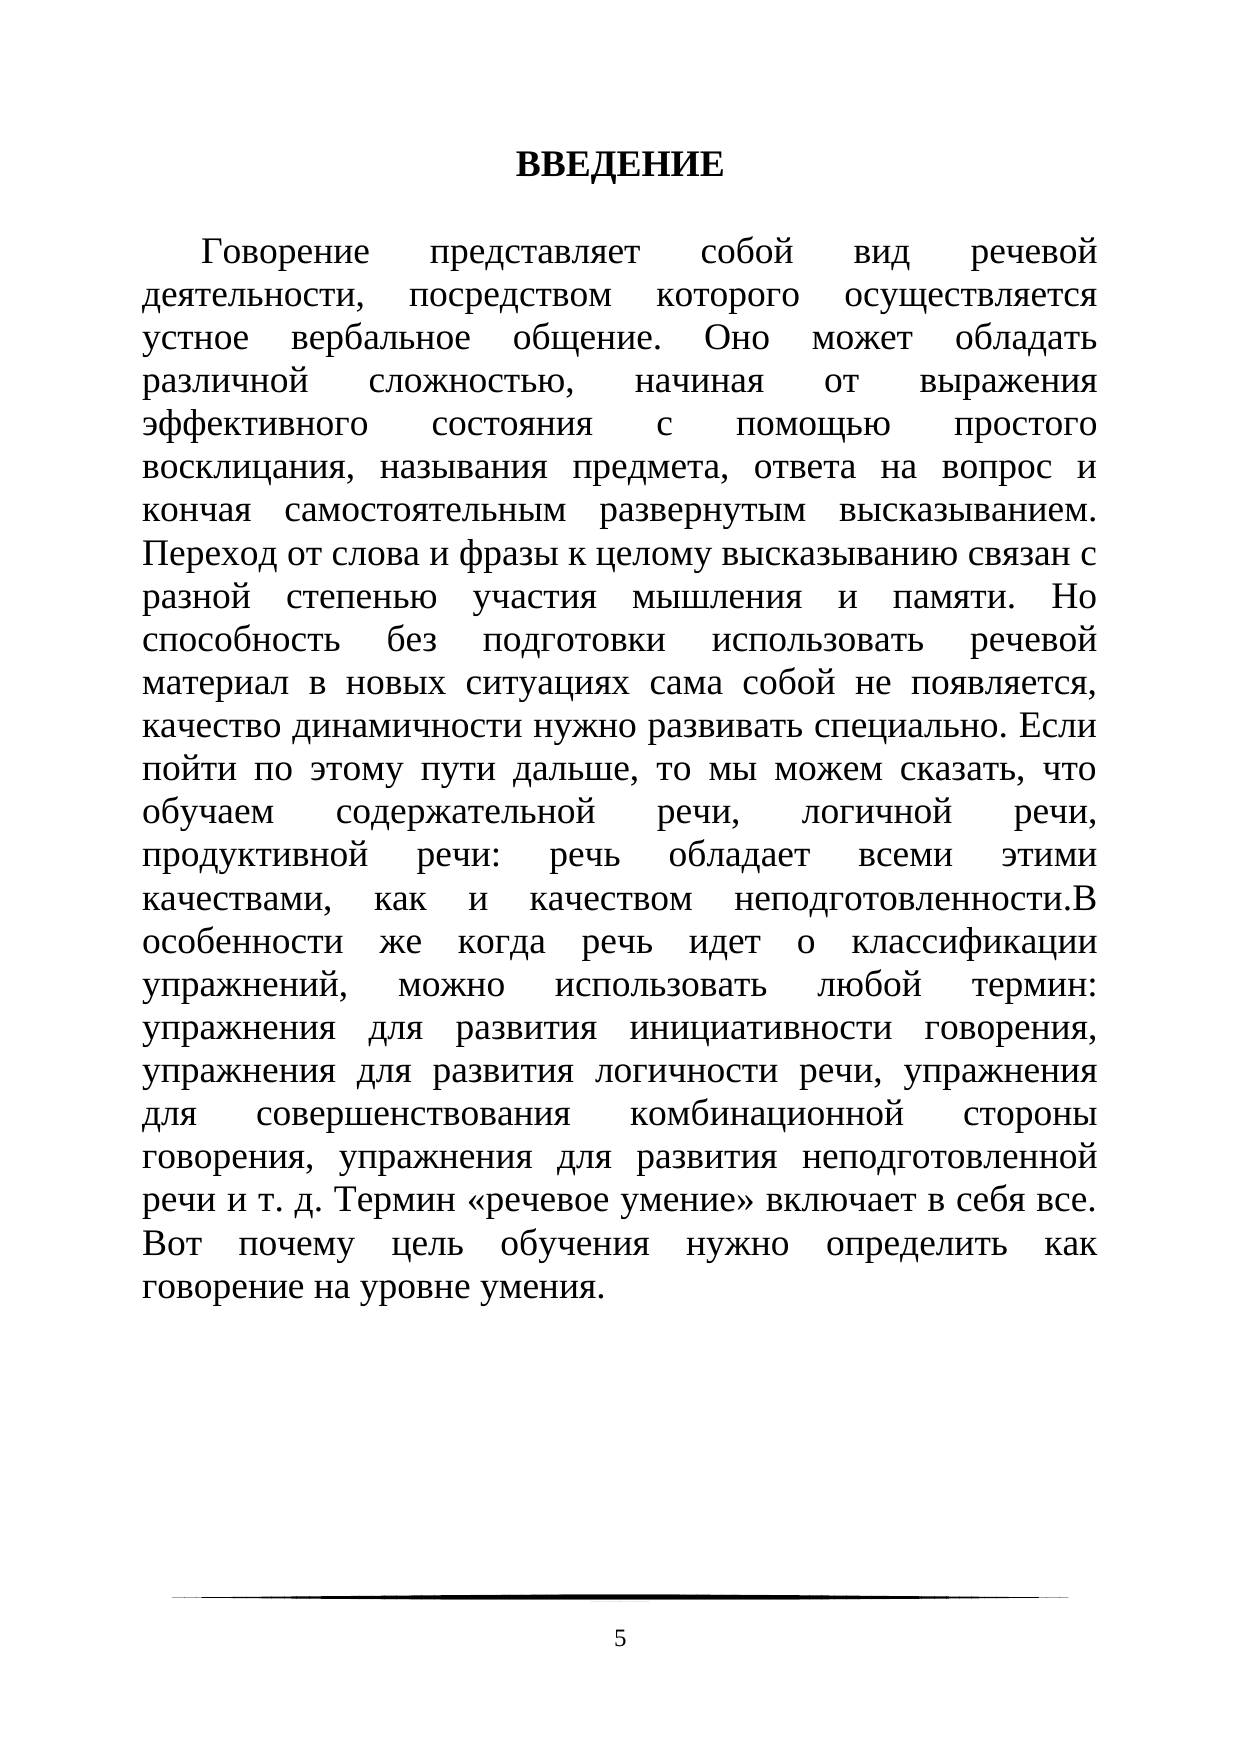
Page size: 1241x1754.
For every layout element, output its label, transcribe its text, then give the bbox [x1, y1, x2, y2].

text Говорение представляет собой вид речевой деятельности, посредством которого осуществляется устное вербальное общение. Оно может обладать различной сложностью, начиная от выражения эффективного состояния с помощью простого восклицания, называния предмета, ответа на вопрос и кончая самостоятельным развернутым высказыванием. Переход от слова и фразы к целому высказыванию связан с разной степенью участия мышления и памяти. Но способность без подготовки использовать речевой материал в новых ситуациях сама собой не появляется, качество динамичности нужно развивать специально. Если пойти по этому пути дальше, то мы можем сказать, что обучаем содержательной речи, логичной речи, продуктивной речи: речь обладает всеми этими качествами, как и качеством неподготовленности.В особенности же когда речь идет о классификации упражнений, можно использовать любой термин: упражнения для развития инициативности говорения, упражнения для развития логичности речи, упражнения для совершенствования комбинационной стороны говорения, упражнения для развития неподготовленной речи и т. д. Термин «речевое умение» включает в себя все. Вот почему цель обучения нужно определить как говорение на уровне умения. [142, 228, 1098, 1306]
text ВВЕДЕНИЕ [142, 142, 1098, 185]
picture [171, 1593, 1069, 1602]
